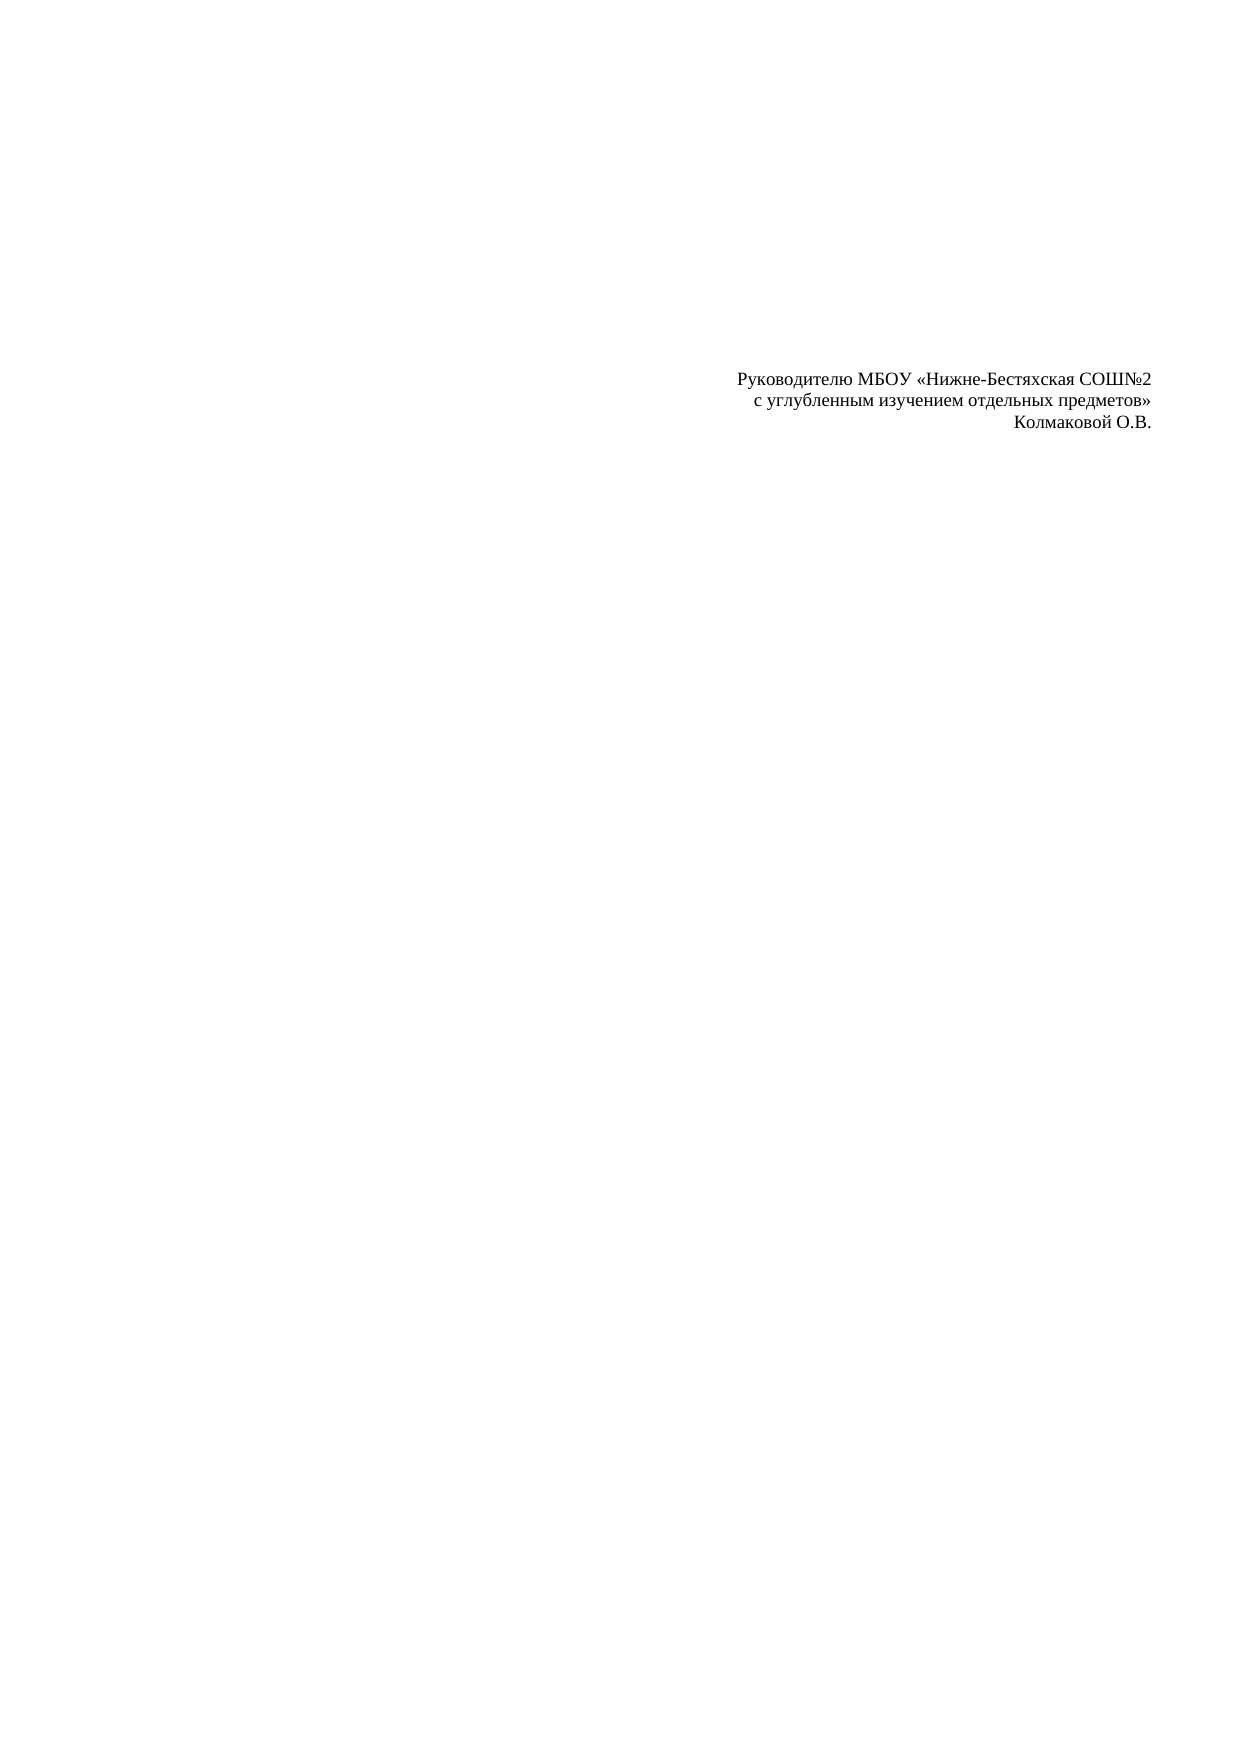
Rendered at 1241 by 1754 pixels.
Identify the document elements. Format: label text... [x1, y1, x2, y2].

text Колмаковой О.В. [177, 411, 1152, 432]
text Руководителю МБОУ «Нижне-Бестяхская СОШ№2 [177, 368, 1152, 389]
text с углубленным изучением отдельных предметов» [177, 389, 1152, 411]
